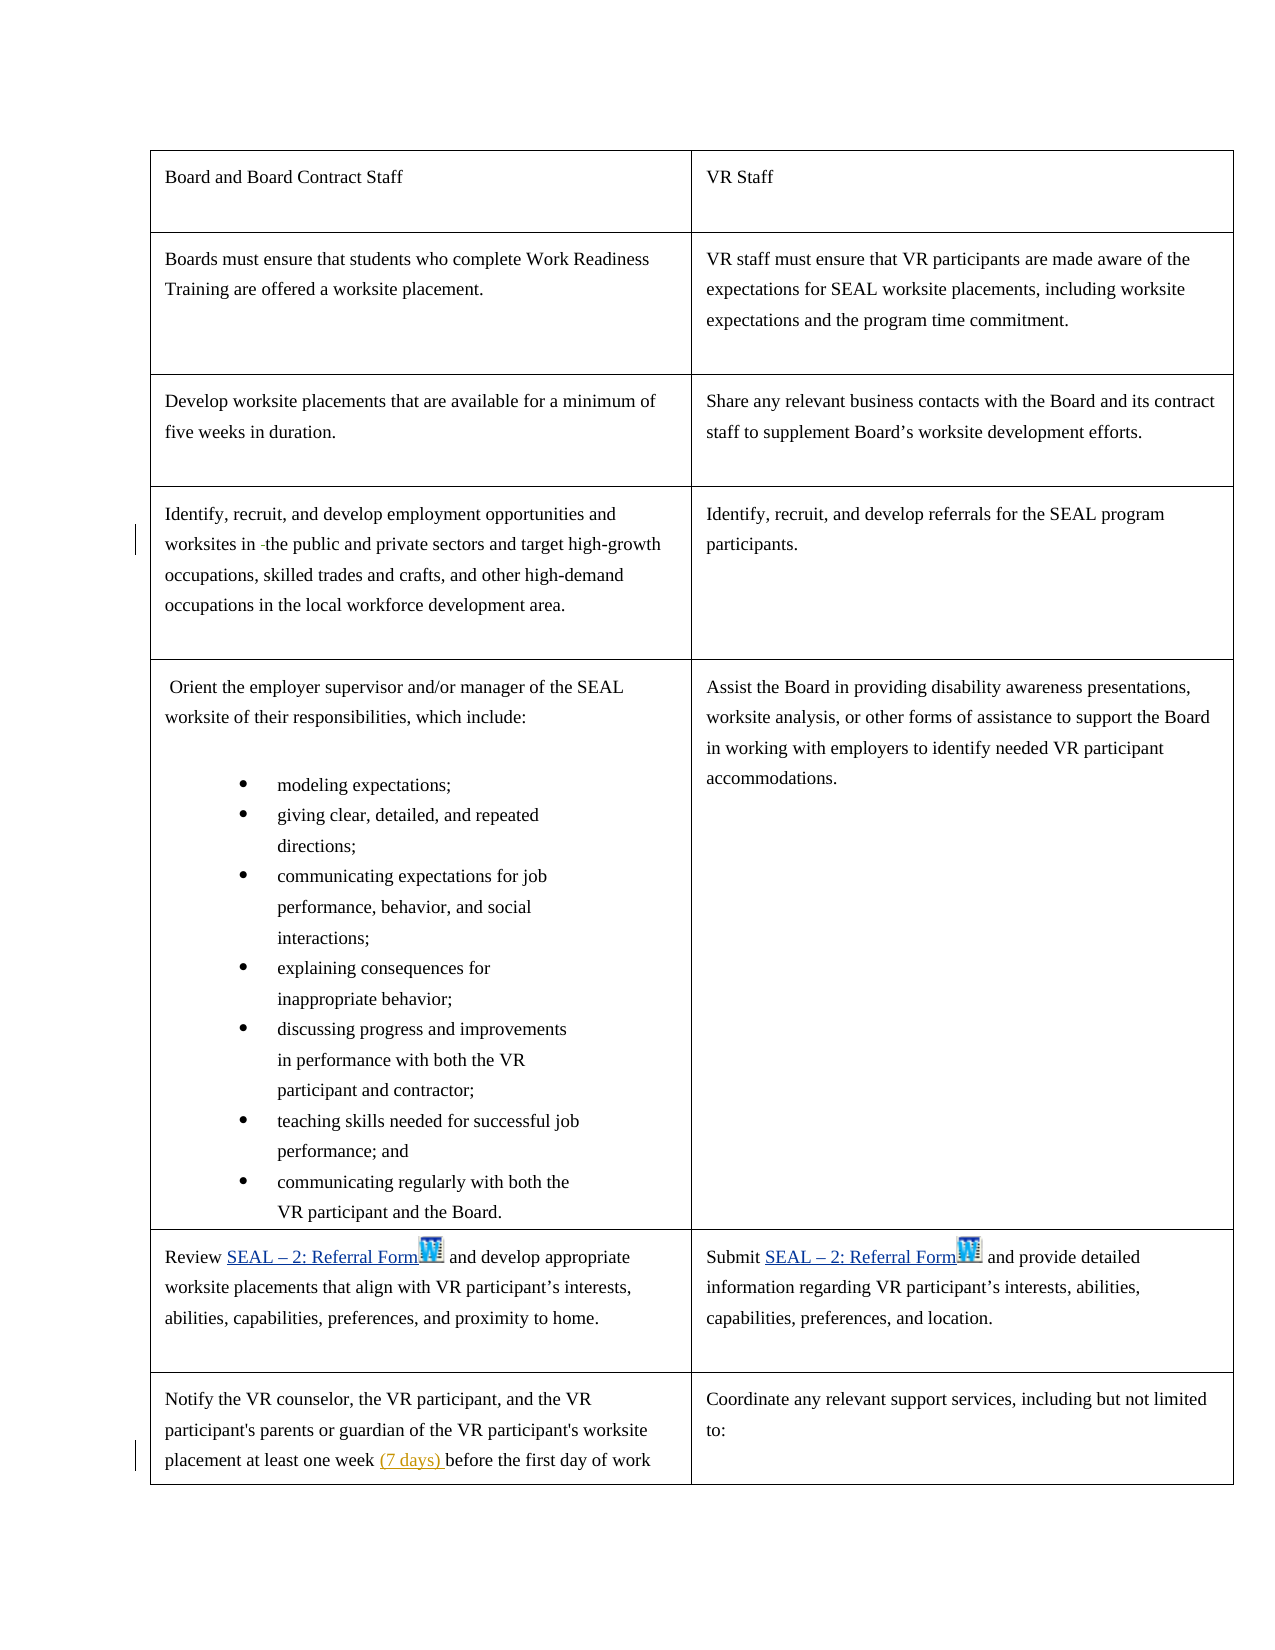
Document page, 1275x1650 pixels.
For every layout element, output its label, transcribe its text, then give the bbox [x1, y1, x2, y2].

table_cell Orient the employer supervisor and/or manager of the SEAL worksite of their responsibilities, which include: modeling expectations; giving clear, detailed, and repeated directions; communicating expectations for job performance, behavior, and social interactions; explaining consequences for inappropriate behavior; discussing progress and improvements in performance with both the VR participant and contractor; teaching skills needed for successful job performance; and communicating regularly with both the VR participant and the Board. [151, 660, 691, 1229]
table_cell Assist the Board in providing disability awareness presentations, worksite analysis, or other forms of assistance to support the Board in working with employers to identify needed VR participant accommodations. [692, 660, 1233, 1229]
table_cell Review SEAL – 2: Referral Form and develop appropriate worksite placements that align with VR participant’s interests, abilities, capabilities, preferences, and proximity to home. [151, 1230, 691, 1372]
table_cell VR staff must ensure that VR participants are made aware of the expectations for SEAL worksite placements, including worksite expectations and the program time commitment. [692, 233, 1233, 374]
table_cell Submit SEAL – 2: Referral Form and provide detailed information regarding VR participant’s interests, abilities, capabilities, preferences, and location. [692, 1230, 1233, 1372]
table_cell Boards must ensure that students who complete Work Readiness Training are offered a worksite placement. [151, 233, 691, 374]
picture [956, 1236, 983, 1263]
table_cell Share any relevant business contacts with the Board and its contract staff to supplement Board’s worksite development efforts. [692, 375, 1233, 486]
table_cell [692, 1373, 1233, 1484]
table_header Board and Board Contract Staff [151, 151, 691, 232]
table_header VR Staff [692, 151, 1233, 232]
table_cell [151, 1373, 691, 1484]
table_cell Develop worksite placements that are available for a minimum of five weeks in duration. [151, 375, 691, 486]
table_cell Identify, recruit, and develop employment opportunities and worksites in the public and private sectors and target high-growth occupations, skilled trades and crafts, and other high-demand occupations in the local workforce development area. [151, 487, 691, 659]
table_cell Identify, recruit, and develop referrals for the SEAL program participants. [692, 487, 1233, 659]
picture [418, 1236, 445, 1263]
